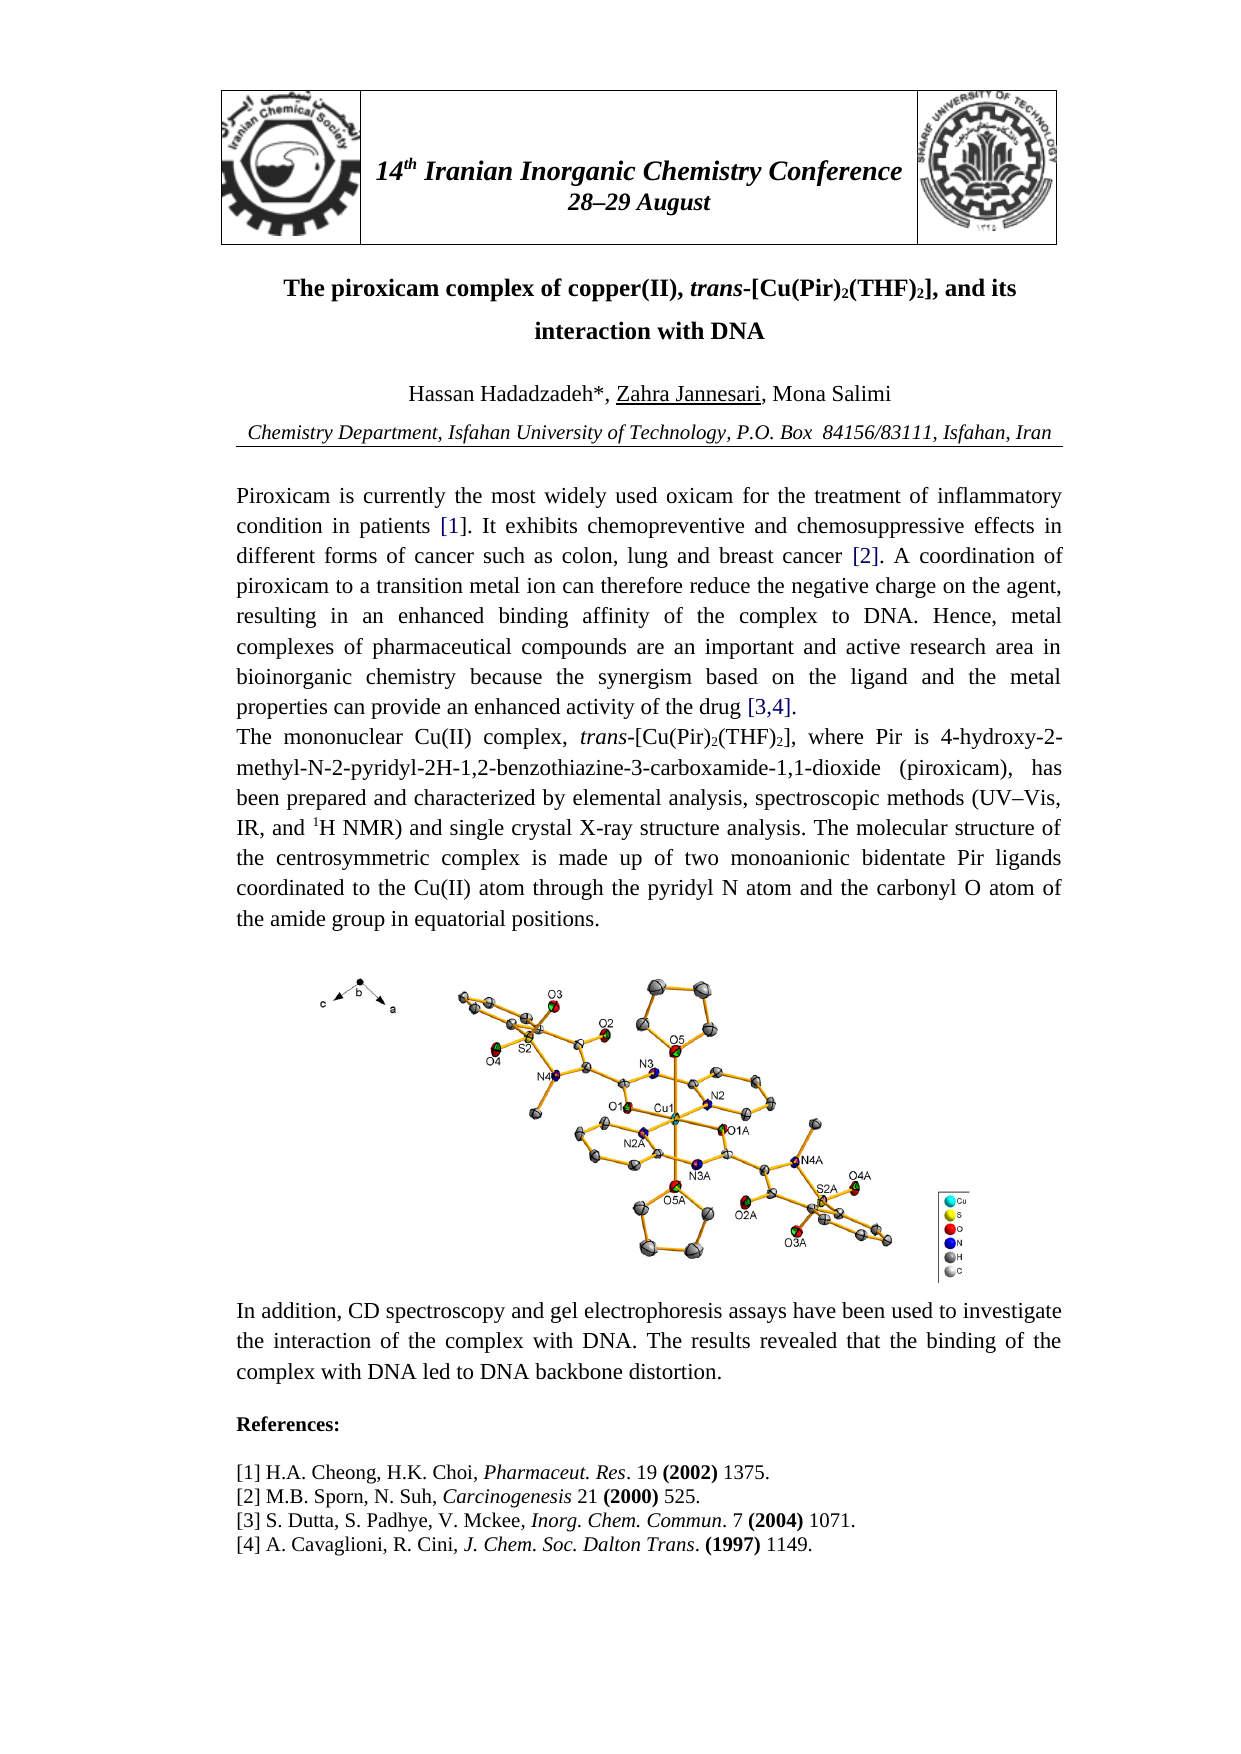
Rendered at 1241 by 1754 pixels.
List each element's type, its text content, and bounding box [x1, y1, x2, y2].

text [2] M.B. Sporn, N. Suh, Carcinogenesis 21 (2000) 525. [236, 1484, 1063, 1508]
text Hassan Hadadzadeh*, Zahra Jannesari, Mona Salimi [236, 380, 1063, 407]
picture [221, 91, 361, 236]
text References: [236, 1412, 1063, 1436]
text In addition, CD spectroscopy and gel electrophoresis assays have been used to investigate the interaction of the complex with DNA. The results revealed that the binding of the complex with DNA led to DNA backbone distortion. [236, 1297, 1063, 1384]
text The piroxicam complex of copper(II), trans-[Cu(Pir)2(THF)2], and its interaction with DNA [236, 273, 1063, 344]
text The mononuclear Cu(II) complex, trans-[Cu(Pir)2(THF)2], where Pir is 4-hydroxy-2-methyl-N-2-pyridyl-2H-1,2-benzothiazine-3-carboxamide-1,1-dioxide (piroxicam), has been prepared and characterized by elemental analysis, spectroscopic methods (UV–Vis, IR, and 1H NMR) and single crystal X-ray structure analysis. The molecular structure of the centrosymmetric complex is made up of two monoanionic bidentate Pir ligands coordinated to the Cu(II) atom through the pyridyl N atom and the carbonyl O atom of the amide group in equatorial positions. [236, 723, 1063, 931]
text [4] A. Cavaglioni, R. Cini, J. Chem. Soc. Dalton Trans. (1997) 1149. [236, 1532, 1063, 1556]
picture [917, 91, 1057, 231]
text [3] S. Dutta, S. Padhye, V. Mckee, Inorg. Chem. Commun. 7 (2004) 1071. [236, 1508, 1063, 1532]
text [1] H.A. Cheong, H.K. Choi, Pharmaceut. Res. 19 (2002) 1375. [236, 1460, 1063, 1484]
text Piroxicam is currently the most widely used oxicam for the treatment of inflammatory condition in patients [1]. It exhibits chemopreventive and chemosuppressive effects in different forms of cancer such as colon, lung and breast cancer [2]. A coordination of piroxicam to a transition metal ion can therefore reduce the negative charge on the agent, resulting in an enhanced binding affinity of the complex to DNA. Hence, metal complexes of pharmaceutical compounds are an important and active research area in bioinorganic chemistry because the synergism based on the ligand and the metal properties can provide an enhanced activity of the drug [3,4]. [236, 482, 1063, 719]
text Chemistry Department, Isfahan University of Technology, P.O. Box 84156/83111, Isfahan, Iran [236, 420, 1063, 446]
